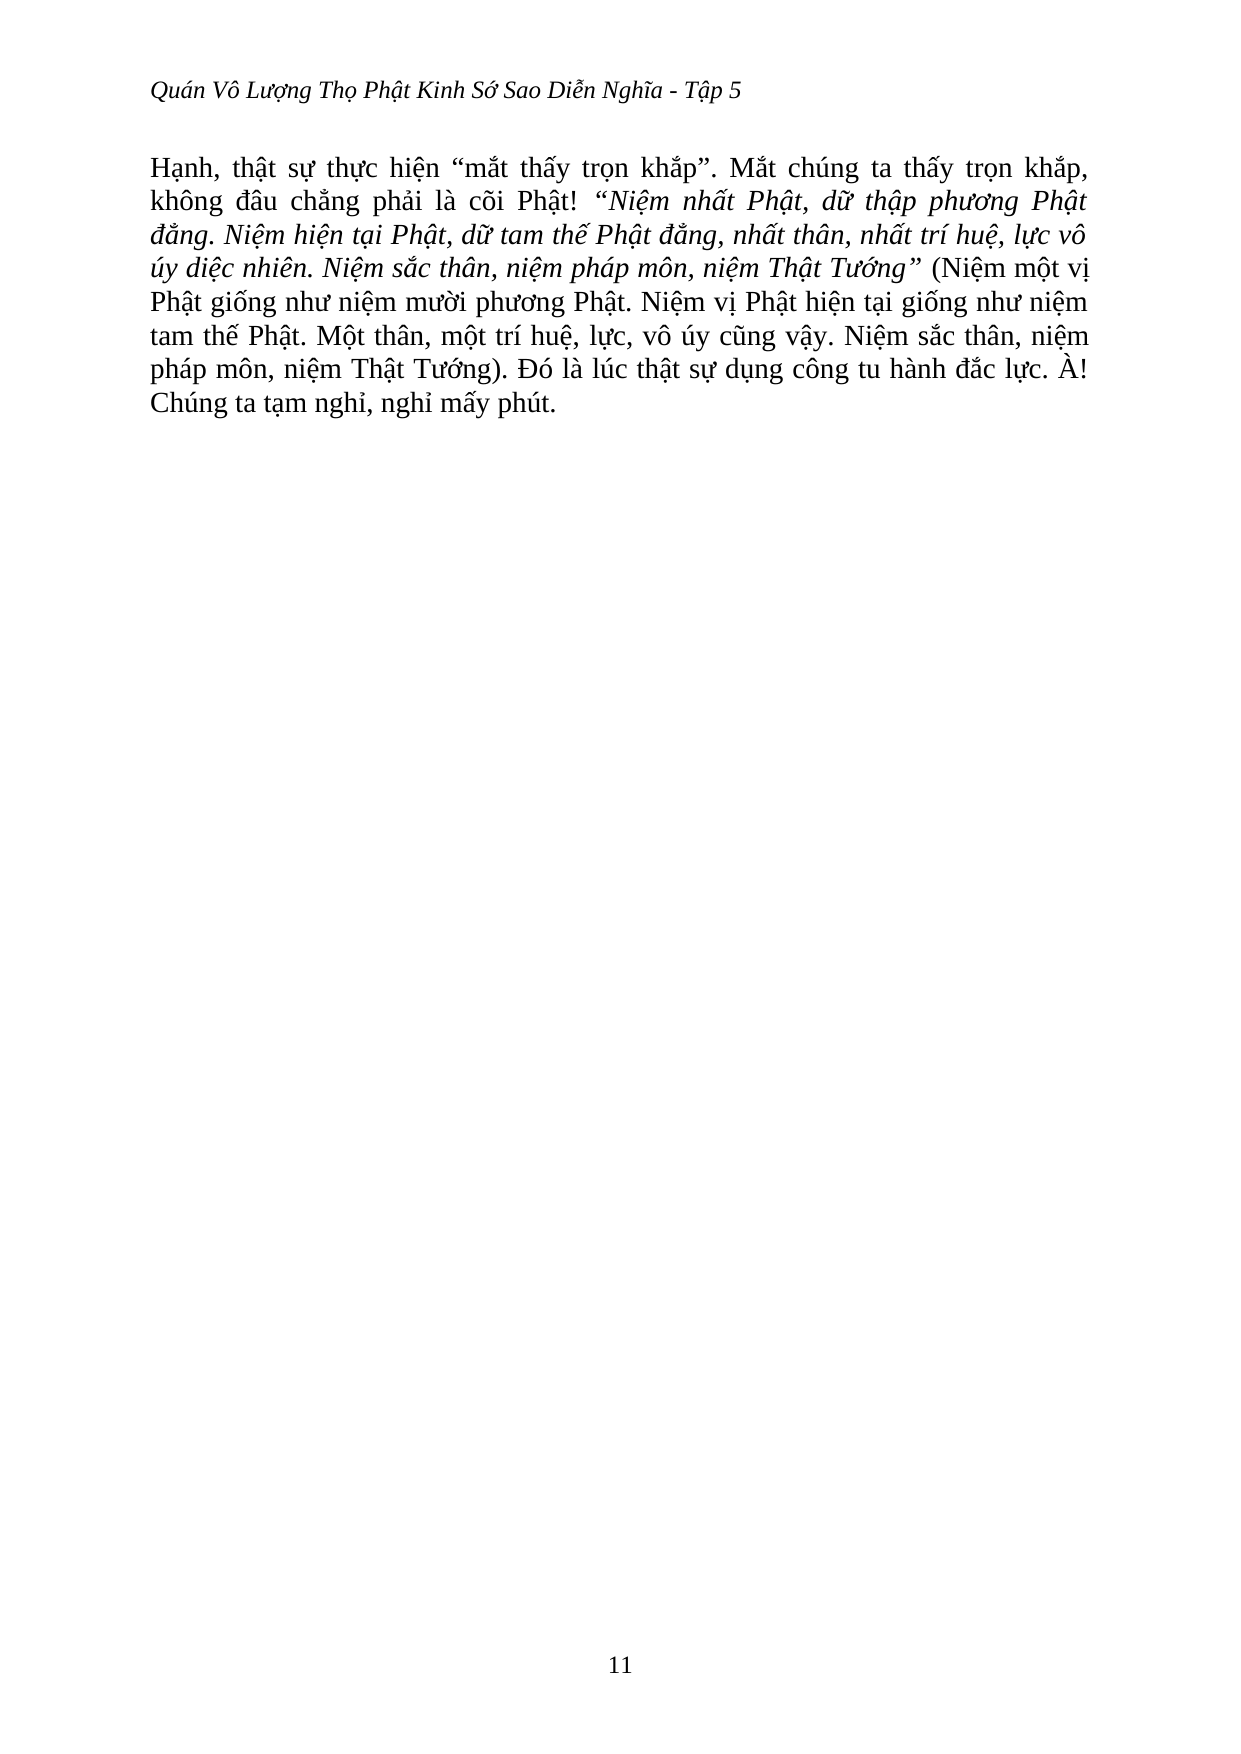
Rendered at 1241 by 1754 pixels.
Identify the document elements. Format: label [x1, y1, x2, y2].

text [150, 150, 1090, 418]
